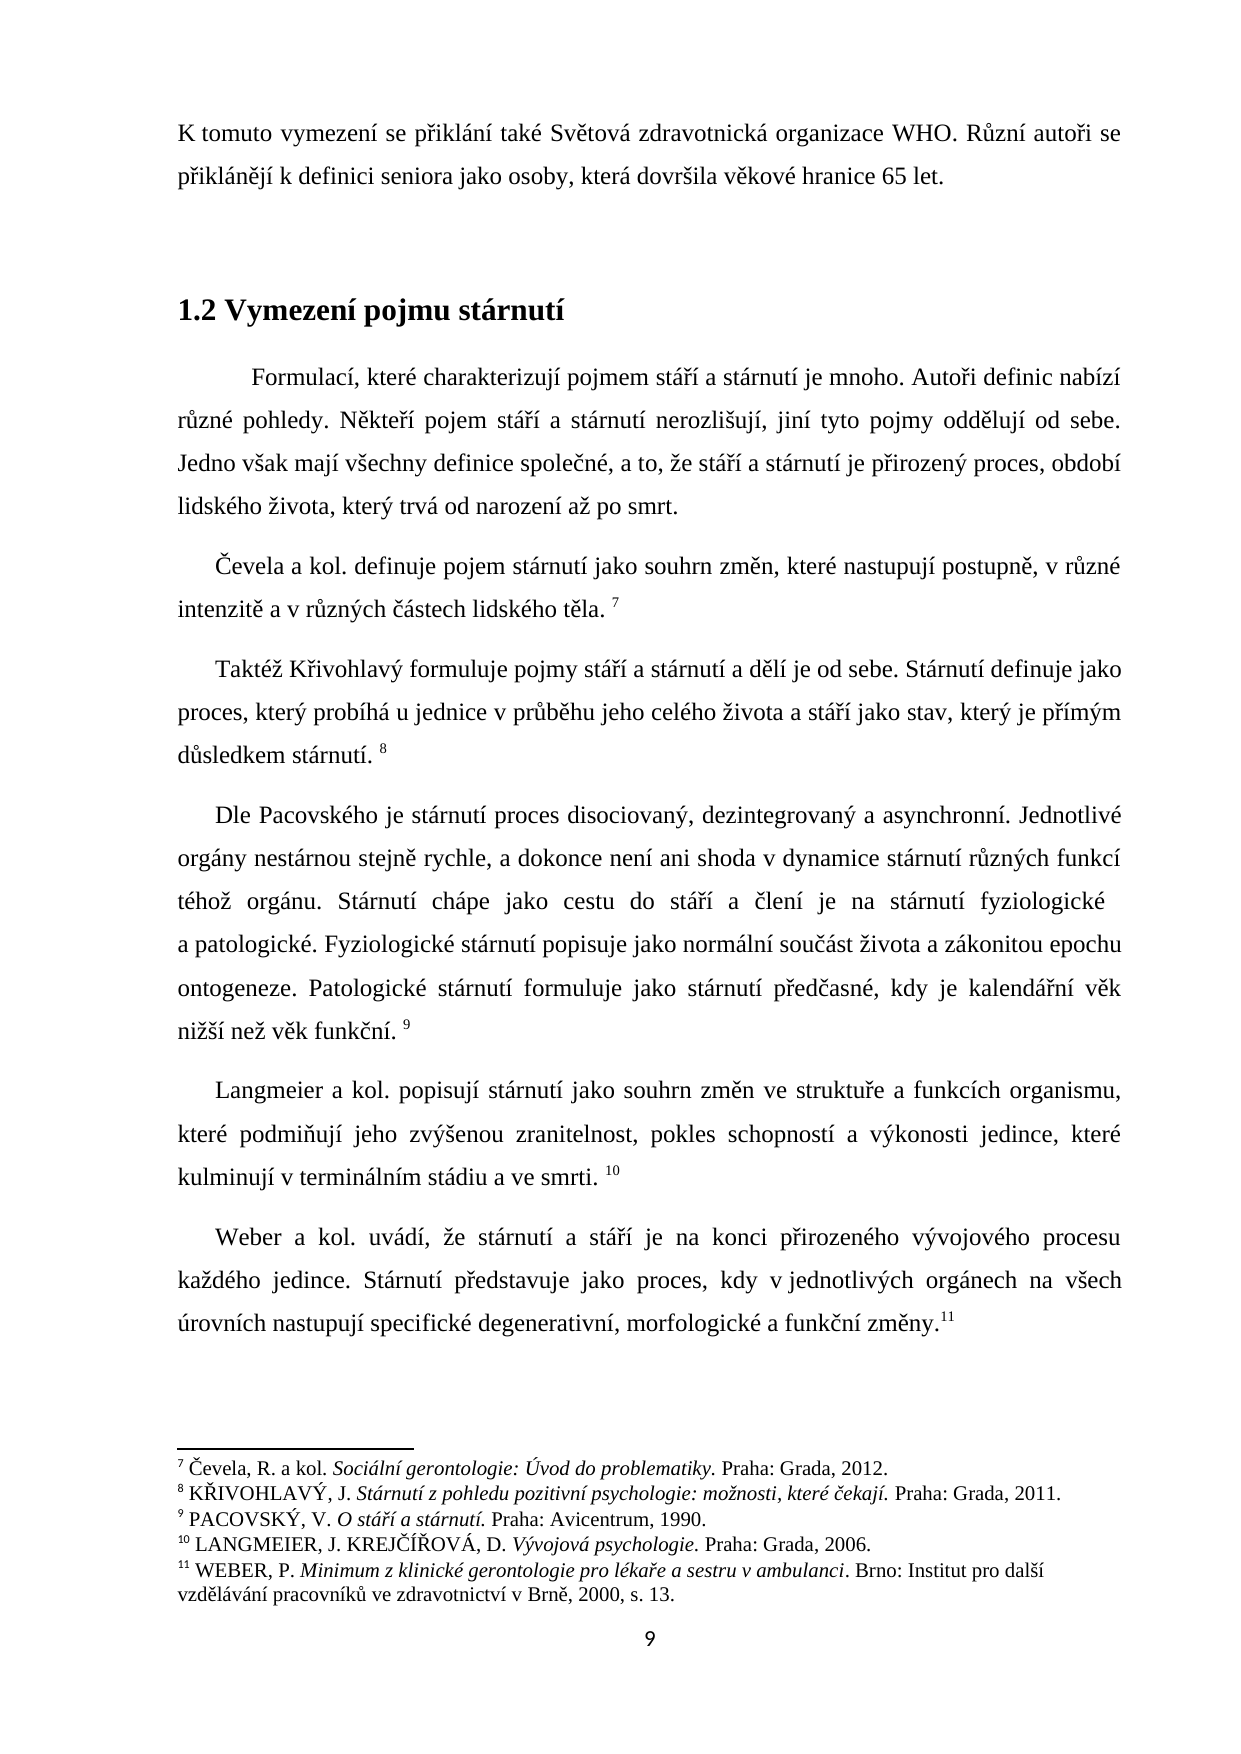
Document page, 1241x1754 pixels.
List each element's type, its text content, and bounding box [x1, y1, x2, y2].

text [177, 118, 1122, 190]
text 1.2 Vymezení pojmu stárnutí [177, 292, 1122, 327]
text Weber a kol. uvádí, že stárnutí a stáří je na konci přirozeného vývojového procesu každého jedince. Stárnutí představuje jako proces, kdy v jednotlivých orgánech na všech úrovních nastupují specifické degenerativní, morfologické a funkční změny. [177, 1222, 1122, 1337]
text Langmeier a kol. popisují stárnutí jako souhrn změn ve struktuře a funkcích organismu, které podmiňují jeho zvýšenou zranitelnost, pokles schopností a výkonosti jedince, které kulminují v terminálním stádiu a ve smrti. [177, 1076, 1122, 1191]
text Taktéž Křivohlavý formuluje pojmy stáří a stárnutí a dělí je od sebe. Stárnutí definuje jako proces, který probíhá u jednice v průběhu jeho celého života a stáří jako stav, který je přímým důsledkem stárnutí. [177, 654, 1122, 769]
text Dle Pacovského je stárnutí proces disociovaný, dezintegrovaný a asynchronní. Jednotlivé orgány nestárnou stejně rychle, a dokonce není ani shoda v dynamice stárnutí různých funkcí téhož orgánu. Stárnutí chápe jako cestu do stáří a člení je na stárnutí fyziologické a patologické. Fyziologické stárnutí popisuje jako normální součást života a zákonitou epochu ontogeneze. Patologické stárnutí formuluje jako stárnutí předčasné, kdy je kalendářní věk nižší než věk funkční. [177, 800, 1122, 1044]
text Formulací, které charakterizují pojmem stáří a stárnutí je mnoho. Autoři definic nabízí různé pohledy. Někteří pojem stáří a stárnutí nerozlišují, jiní tyto pojmy oddělují od sebe. Jedno však mají všechny definice společné, a to, že stáří a stárnutí je přirozený proces, období lidského života, který trvá od narození až po smrt. [177, 362, 1122, 520]
text Čevela a kol. definuje pojem stárnutí jako souhrn změn, které nastupují postupně, v různé intenzitě a v různých částech lidského těla. [177, 551, 1122, 623]
